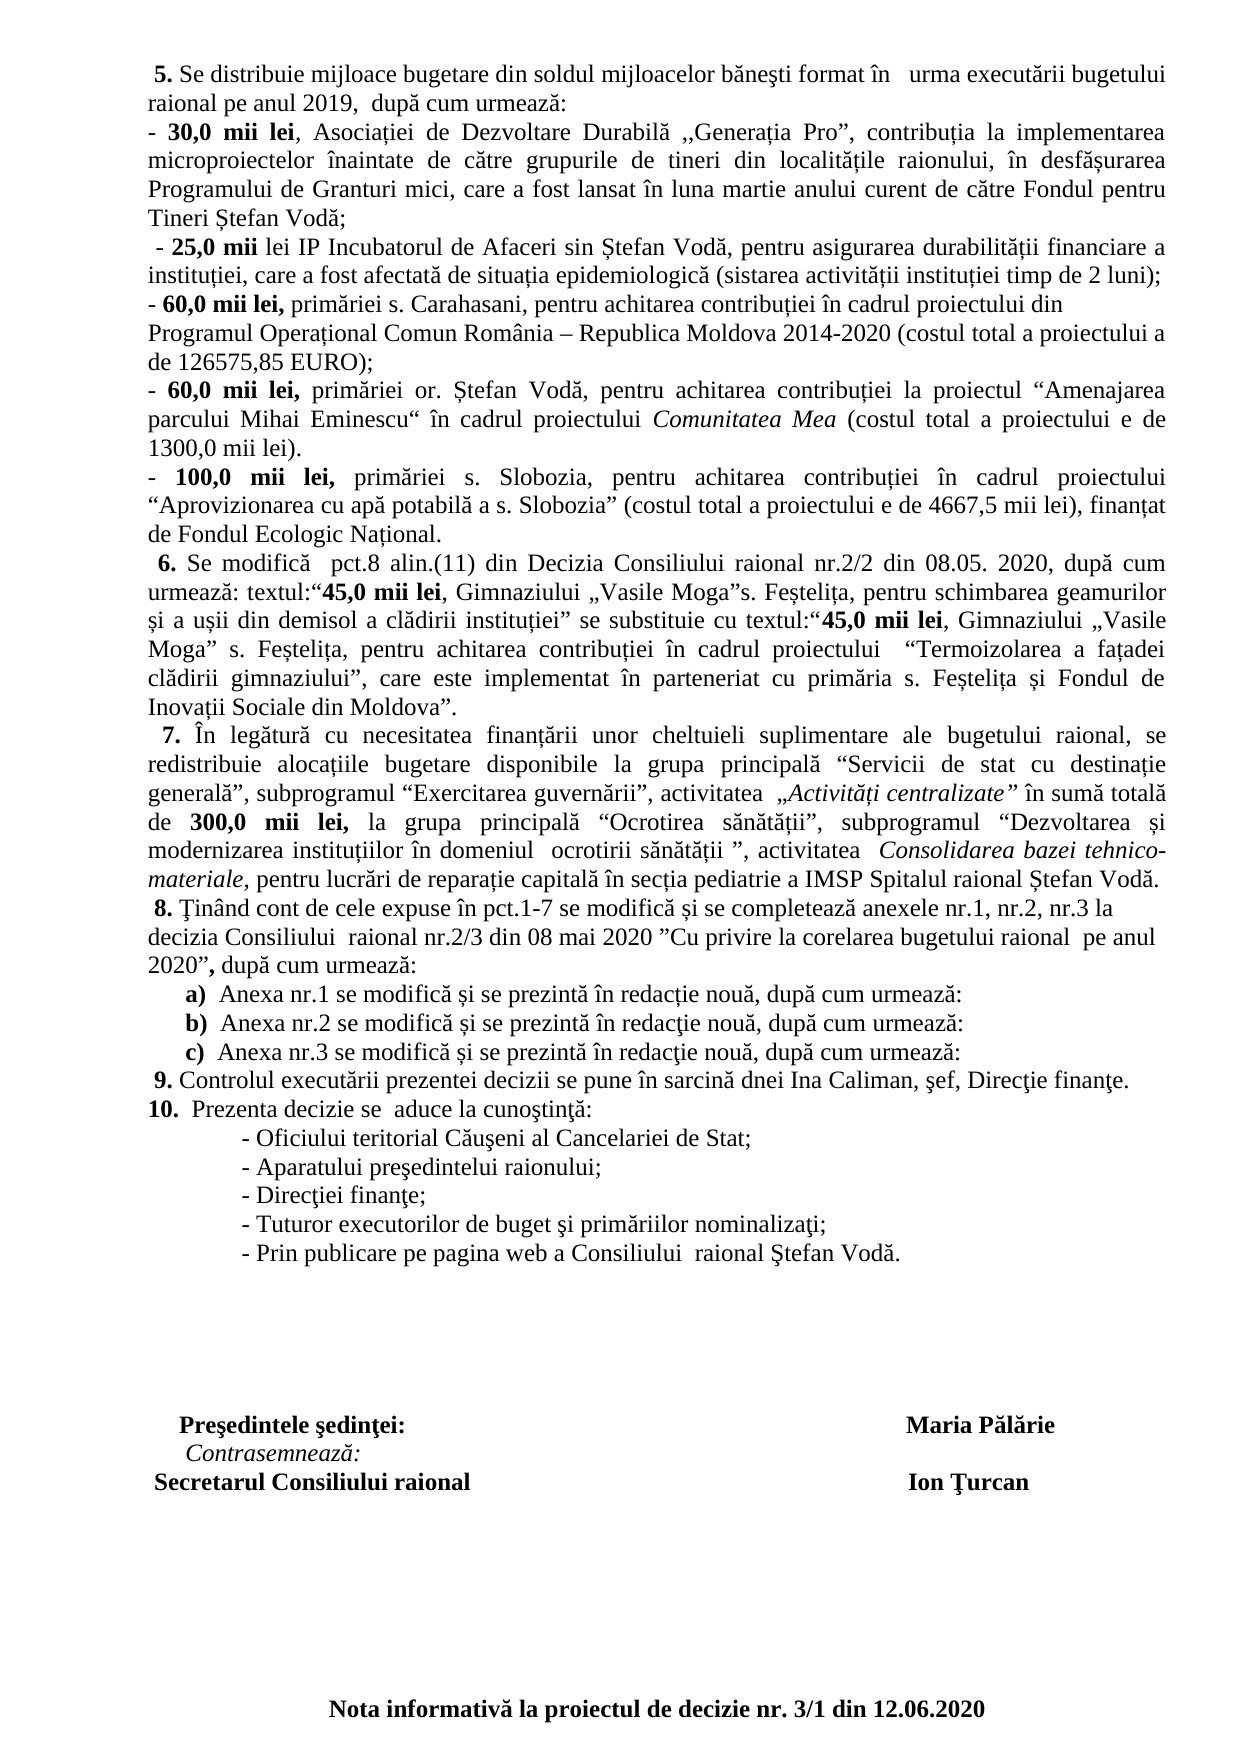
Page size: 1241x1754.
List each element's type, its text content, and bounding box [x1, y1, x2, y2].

text 7. În legătură cu necesitatea finanțării unor cheltuieli suplimentare ale bugetului raional, se redistribuie alocațiile bugetare disponibile la grupa principală “Servicii de stat cu destinație generală”, subprogramul “Exercitarea guvernării”, activitatea „Activități centralizate” în sumă totală de 300,0 mii lei, la grupa principală “Ocrotirea sănătății”, subprogramul “Dezvoltarea și modernizarea instituțiilor în domeniul ocrotirii sănătății ”, activitatea Consolidarea bazei tehnico-materiale, pentru lucrări de reparație capitală în secția pediatrie a IMSP Spitalul raional Ștefan Vodă. [148, 720, 1167, 893]
text - 25,0 mii lei IP Incubatorul de Afaceri sin Ștefan Vodă, pentru asigurarea durabilității financiare a instituției, care a fost afectată de situația epidemiologică (sistarea activității instituției timp de 2 luni); [148, 232, 1167, 289]
text b) Anexa nr.2 se modifică și se prezintă în redacţie nouă, după cum urmează: [148, 1008, 1167, 1037]
text c) Anexa nr.3 se modifică și se prezintă în redacţie nouă, după cum urmează: [148, 1037, 1167, 1065]
text 8. Ţinând cont de cele expuse în pct.1-7 se modifică și se completează anexele nr.1, nr.2, nr.3 la decizia Consiliului raional nr.2/3 din 08 mai 2020 ”Cu privire la corelarea bugetului raional pe anul 2020”, după cum urmează: [148, 893, 1167, 979]
text Contrasemnează: [148, 1438, 1167, 1467]
text Preşedintele şedinţei: Maria Pălărie [148, 1410, 1167, 1438]
text - Tuturor executorilor de buget şi primăriilor nominalizaţi; [148, 1209, 1167, 1238]
text - 100,0 mii lei, primăriei s. Slobozia, pentru achitarea contribuției în cadrul proiectului “Aprovizionarea cu apă potabilă a s. Slobozia” (costul total a proiectului e de 4667,5 mii lei), finanțat de Fondul Ecologic Național. [148, 462, 1167, 548]
text - 30,0 mii lei, Asociației de Dezvoltare Durabilă ,,Generația Pro”, contribuția la implementarea microproiectelor înaintate de către grupurile de tineri din localitățile raionului, în desfășurarea Programului de Granturi mici, care a fost lansat în luna martie anului curent de către Fondul pentru Tineri Ștefan Vodă; [148, 117, 1167, 232]
text 6. Se modifică pct.8 alin.(11) din Decizia Consiliului raional nr.2/2 din 08.05. 2020, după cum urmează: textul:“45,0 mii lei, Gimnaziului „Vasile Moga”s. Feștelița, pentru schimbarea geamurilor și a ușii din demisol a clădirii instituției” se substituie cu textul:“45,0 mii lei, Gimnaziului „Vasile Moga” s. Feștelița, pentru achitarea contribuției în cadrul proiectului “Termoizolarea a fațadei clădirii gimnaziului”, care este implementat în parteneriat cu primăria s. Feștelița și Fondul de Inovații Sociale din Moldova”. [148, 548, 1167, 720]
text Nota informativă la proiectul de decizie nr. 3/1 din 12.06.2020 [148, 1694, 1167, 1723]
text 10. Prezenta decizie se aduce la cunoştinţă: [148, 1094, 1167, 1123]
text - 60,0 mii lei, primăriei or. Ștefan Vodă, pentru achitarea contribuției la proiectul “Amenajarea parcului Mihai Eminescu“ în cadrul proiectului Comunitatea Mea (costul total a proiectului e de 1300,0 mii lei). [148, 375, 1167, 462]
text - Oficiului teritorial Căuşeni al Cancelariei de Stat; [148, 1123, 1167, 1152]
text - Direcţiei finanţe; [148, 1180, 1167, 1209]
text 5. Se distribuie mijloace bugetare din soldul mijloacelor băneşti format în urma executării bugetului raional pe anul 2019, după cum urmează: [148, 59, 1167, 117]
text a) Anexa nr.1 se modifică și se prezintă în redacție nouă, după cum urmează: [148, 979, 1167, 1008]
text - 60,0 mii lei, primăriei s. Carahasani, pentru achitarea contribuției în cadrul proiectului din Programul Operațional Comun România – Republica Moldova 2014-2020 (costul total a proiectului a de 126575,85 EURO); [148, 289, 1167, 375]
text - Prin publicare pe pagina web a Consiliului raional Ştefan Vodă. [148, 1238, 1167, 1267]
text - Aparatului preşedintelui raionului; [148, 1152, 1167, 1180]
text 9. Controlul executării prezentei decizii se pune în sarcină dnei Ina Caliman, şef, Direcţie finanţe. [148, 1065, 1167, 1094]
text Secretarul Consiliului raional Ion Ţurcan [148, 1467, 1167, 1496]
